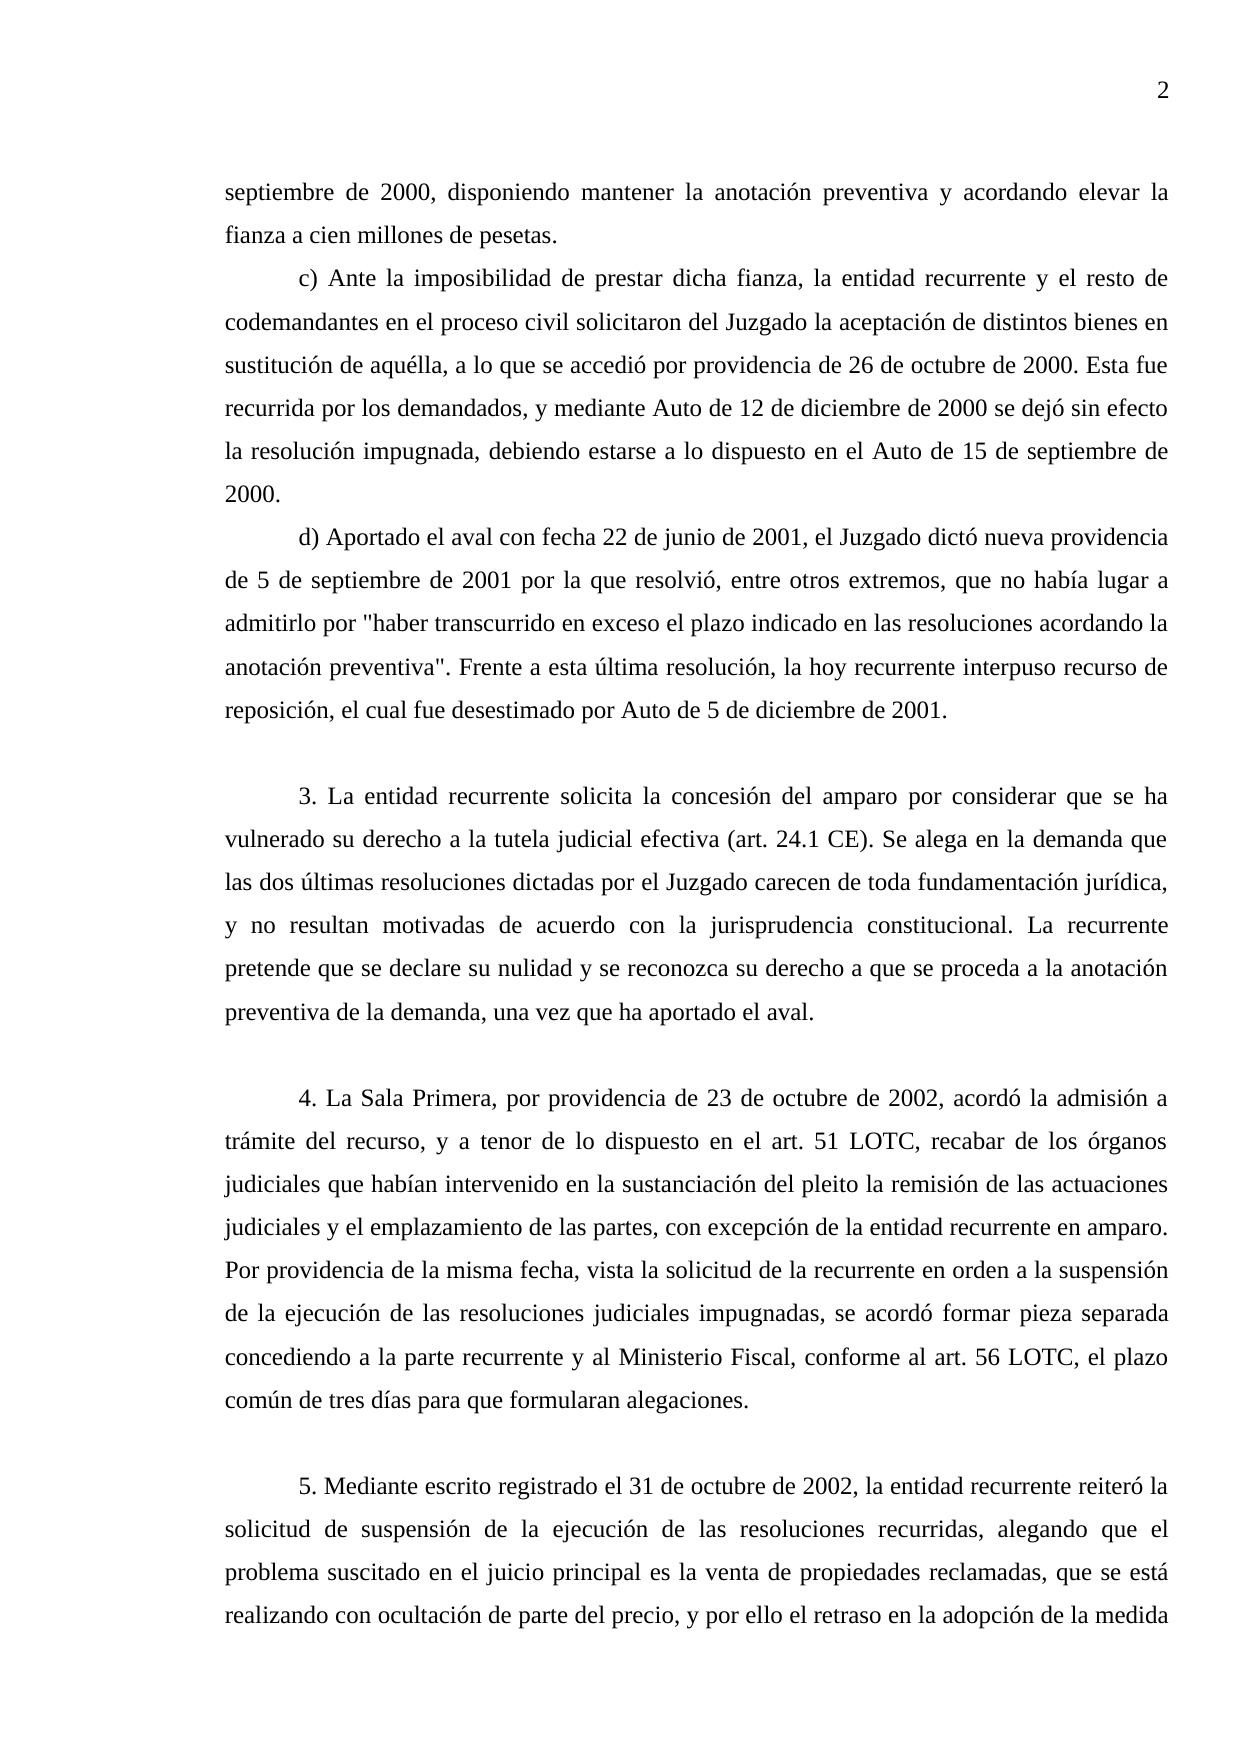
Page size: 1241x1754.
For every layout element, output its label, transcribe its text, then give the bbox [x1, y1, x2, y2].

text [224, 177, 1169, 249]
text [224, 1471, 1169, 1629]
text d) Aportado el aval con fecha 22 de junio de 2001, el Juzgado dictó nueva providencia de 5 de septiembre de 2001 por la que resolvió, entre otros extremos, que no había lugar a admitirlo por "haber transcurrido en exceso el plazo indicado en las resoluciones acordando la anotación preventiva". Frente a esta última resolución, la hoy recurrente interpuso recurso de reposición, el cual fue desestimado por Auto de 5 de diciembre de 2001. [224, 522, 1169, 723]
text c) Ante la imposibilidad de prestar dicha fianza, la entidad recurrente y el resto de codemandantes en el proceso civil solicitaron del Juzgado la aceptación de distintos bienes en sustitución de aquélla, a lo que se accedió por providencia de 26 de octubre de 2000. Esta fue recurrida por los demandados, y mediante Auto de 12 de diciembre de 2000 se dejó sin efecto la resolución impugnada, debiendo estarse a lo dispuesto en el Auto de 15 de septiembre de 2000. [224, 263, 1169, 508]
text 3. La entidad recurrente solicita la concesión del amparo por considerar que se ha vulnerado su derecho a la tutela judicial efectiva (art. 24.1 CE). Se alega en la demanda que las dos últimas resoluciones dictadas por el Juzgado carecen de toda fundamentación jurídica, y no resultan motivadas de acuerdo con la jurisprudencia constitucional. La recurrente pretende que se declare su nulidad y se reconozca su derecho a que se proceda a la anotación preventiva de la demanda, una vez que ha aportado el aval. [224, 781, 1169, 1025]
text 4. La Sala Primera, por providencia de 23 de octubre de 2002, acordó la admisión a trámite del recurso, y a tenor de lo dispuesto en el art. 51 LOTC, recabar de los órganos judiciales que habían intervenido en la sustanciación del pleito la remisión de las actuaciones judiciales y el emplazamiento de las partes, con excepción de la entidad recurrente en amparo. Por providencia de la misma fecha, vista la solicitud de la recurrente en orden a la suspensión de la ejecución de las resoluciones judiciales impugnadas, se acordó formar pieza separada concediendo a la parte recurrente y al Ministerio Fiscal, conforme al art. 56 LOTC, el plazo común de tres días para que formularan alegaciones. [224, 1083, 1169, 1413]
